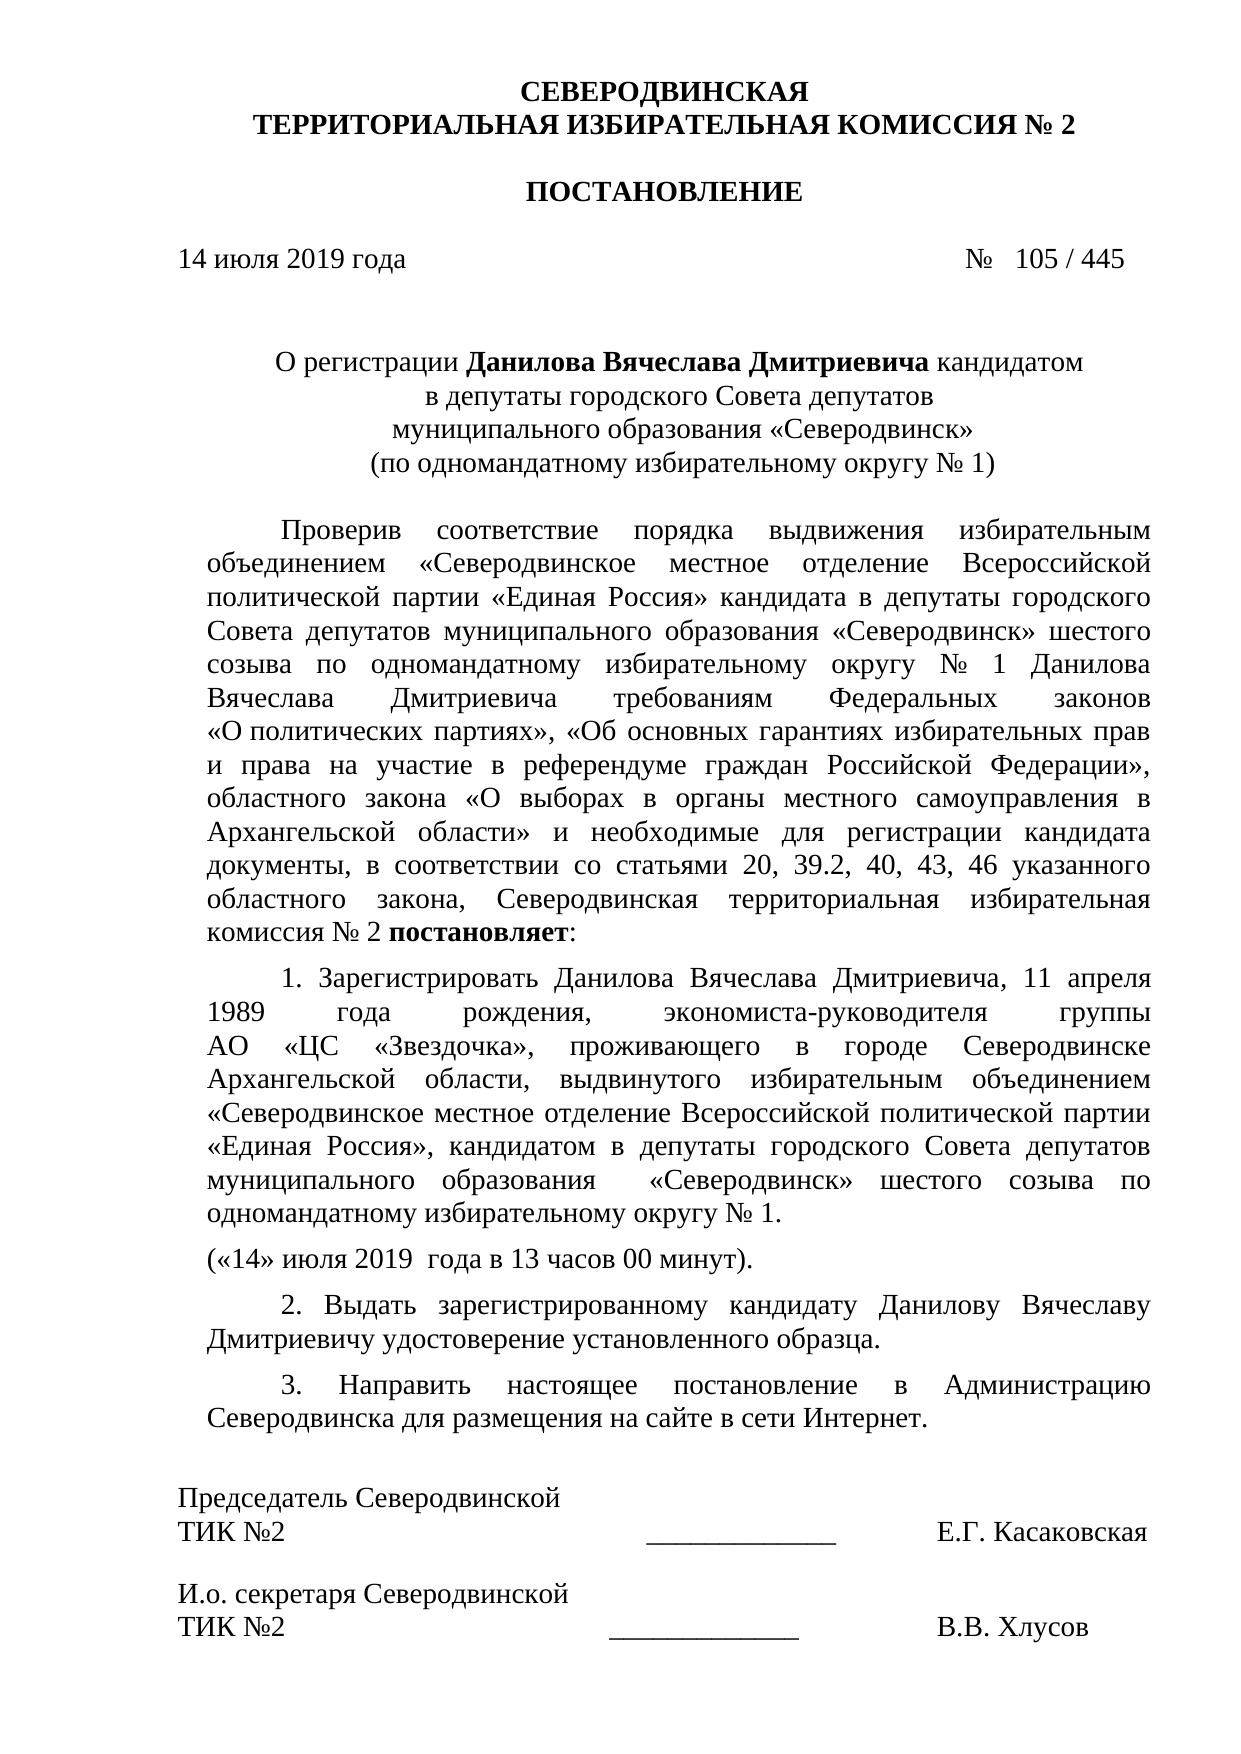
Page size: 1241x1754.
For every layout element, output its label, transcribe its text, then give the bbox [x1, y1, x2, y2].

text СЕВЕРОДВИНСКАЯ [177, 74, 1152, 107]
text О регистрации Данилова Вячеслава Дмитриевича кандидатом [207, 344, 1152, 378]
text ПОСТАНОВЛЕНИЕ [177, 174, 1152, 208]
text И.о. секретаря Северодвинской [177, 1576, 1152, 1609]
text ТЕРРИТОРИАЛЬНАЯ ИЗБИРАТЕЛЬНАЯ КОМИССИЯ № 2 [177, 107, 1152, 141]
text в депутаты городского Совета депутатов [207, 378, 1152, 411]
text («14» июля 2019 года в 13 часов 00 минут). [207, 1241, 1152, 1275]
text 1. Зарегистрировать Данилова Вячеслава Дмитриевича, 11 апреля 1989 года рождения, экономиста-руководителя группы АО «ЦС «Звездочка», проживающего в городе Северодвинске Архангельской области, выдвинутого избирательным объединением «Северодвинское местное отделение Всероссийской политической партии «Единая Россия», кандидатом в депутаты городского Совета депутатов муниципального образования «Северодвинск» шестого созыва по одномандатному избирательному округу № 1. [207, 961, 1152, 1229]
text 14 июля 2019 года № 105 / 445 [177, 242, 1152, 275]
text муниципального образования «Северодвинск» [207, 411, 1152, 445]
text 3. Направить настоящее постановление в Администрацию Северодвинска для размещения на сайте в сети Интернет. [207, 1367, 1152, 1434]
text Председатель Северодвинской [177, 1480, 1152, 1514]
text 2. Выдать зарегистрированному кандидату Данилову Вячеславу Дмитриевичу удостоверение установленного образца. [207, 1287, 1152, 1354]
text ТИК №2 _____________ В.В. Хлусов [177, 1609, 1152, 1643]
text ТИК №2 _____________ Е.Г. Касаковская [177, 1514, 1152, 1547]
text Проверив соответствие порядка выдвижения избирательным объединением «Северодвинское местное отделение Всероссийской политической партии «Единая Россия» кандидата в депутаты городского Совета депутатов муниципального образования «Северодвинск» шестого созыва по одномандатному избирательному округу № 1 Данилова Вячеслава Дмитриевича требованиям Федеральных законов «О политических партиях», «Об основных гарантиях избирательных прав и права на участие в референдуме граждан Российской Федерации», областного закона «О выборах в органы местного самоуправления в Архангельской области» и необходимые для регистрации кандидата документы, в соответствии со статьями 20, 39.2, 40, 43, 46 указанного областного закона, Северодвинская территориальная избирательная комиссия № 2 постановляет: [207, 512, 1152, 948]
text (по одномандатному избирательному округу № 1) [207, 445, 1152, 478]
